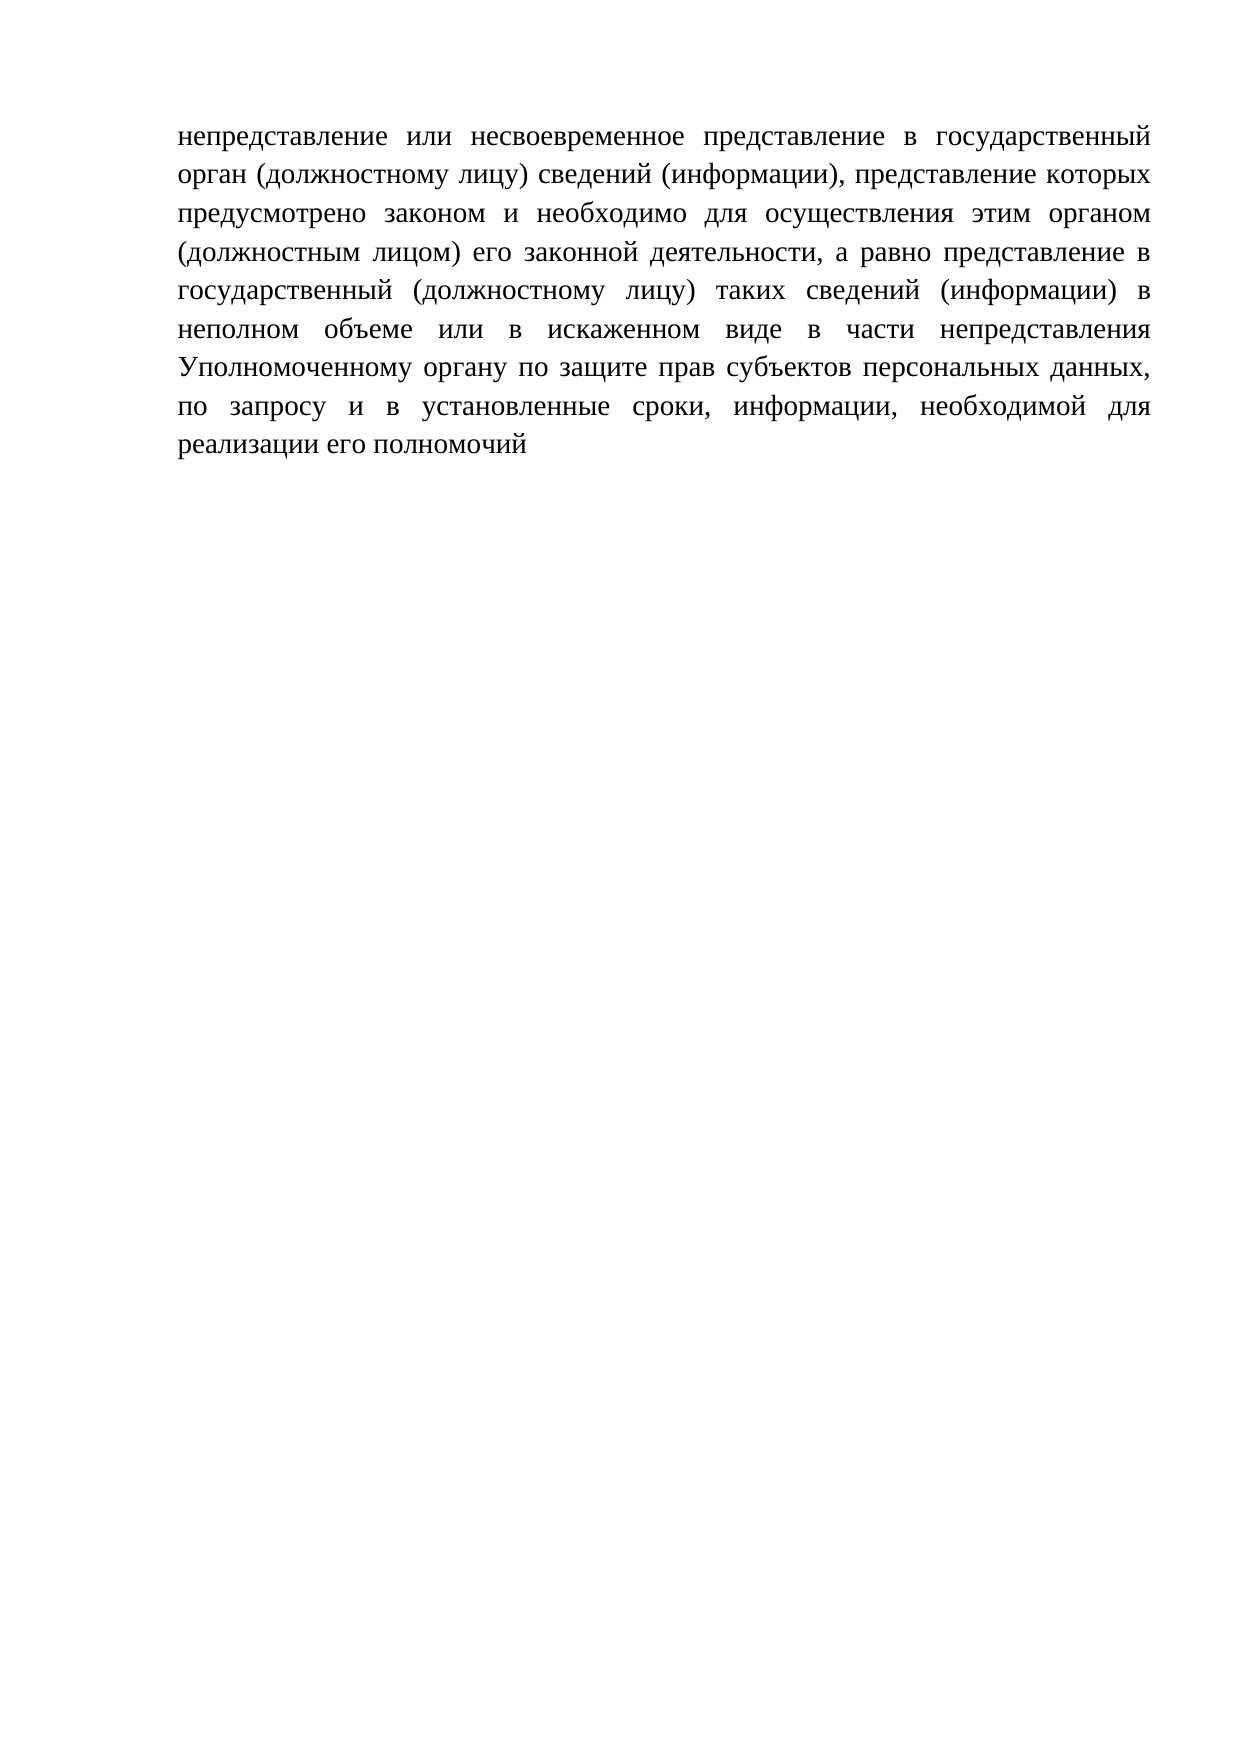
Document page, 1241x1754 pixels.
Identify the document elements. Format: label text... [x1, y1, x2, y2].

text непредставление или несвоевременное представление в государственный орган (должностному лицу) сведений (информации), представление которых предусмотрено законом и необходимо для осуществления этим органом (должностным лицом) его законной деятельности, а равно представление в государственный (должностному лицу) таких сведений (информации) в неполном объеме или в искаженном виде в части непредставления Уполномоченному органу по защите прав субъектов персональных данных, по запросу и в установленные сроки, информации, необходимой для реализации его полномочий [177, 118, 1152, 460]
